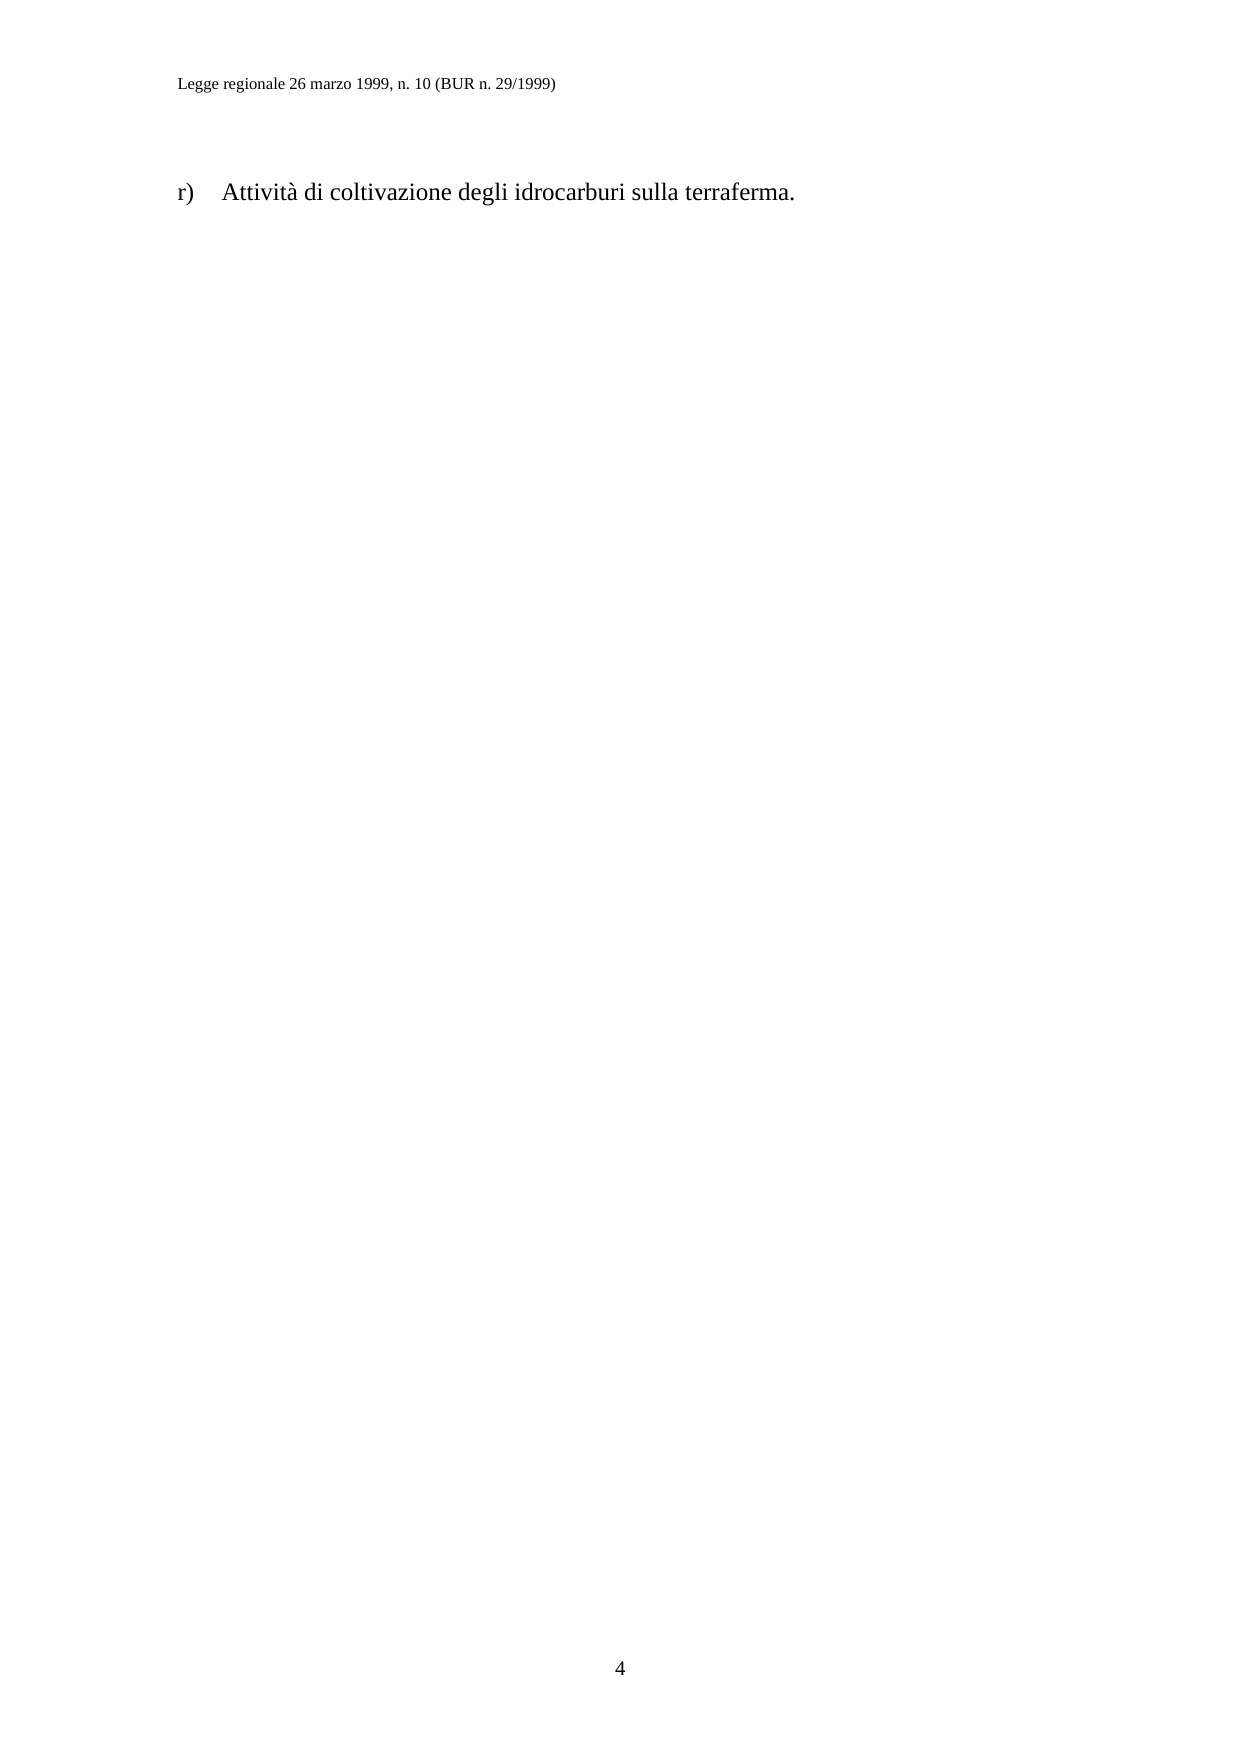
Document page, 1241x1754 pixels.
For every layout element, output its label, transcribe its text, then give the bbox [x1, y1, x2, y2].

text r) Attività di coltivazione degli idrocarburi sulla terraferma. [177, 177, 1063, 206]
